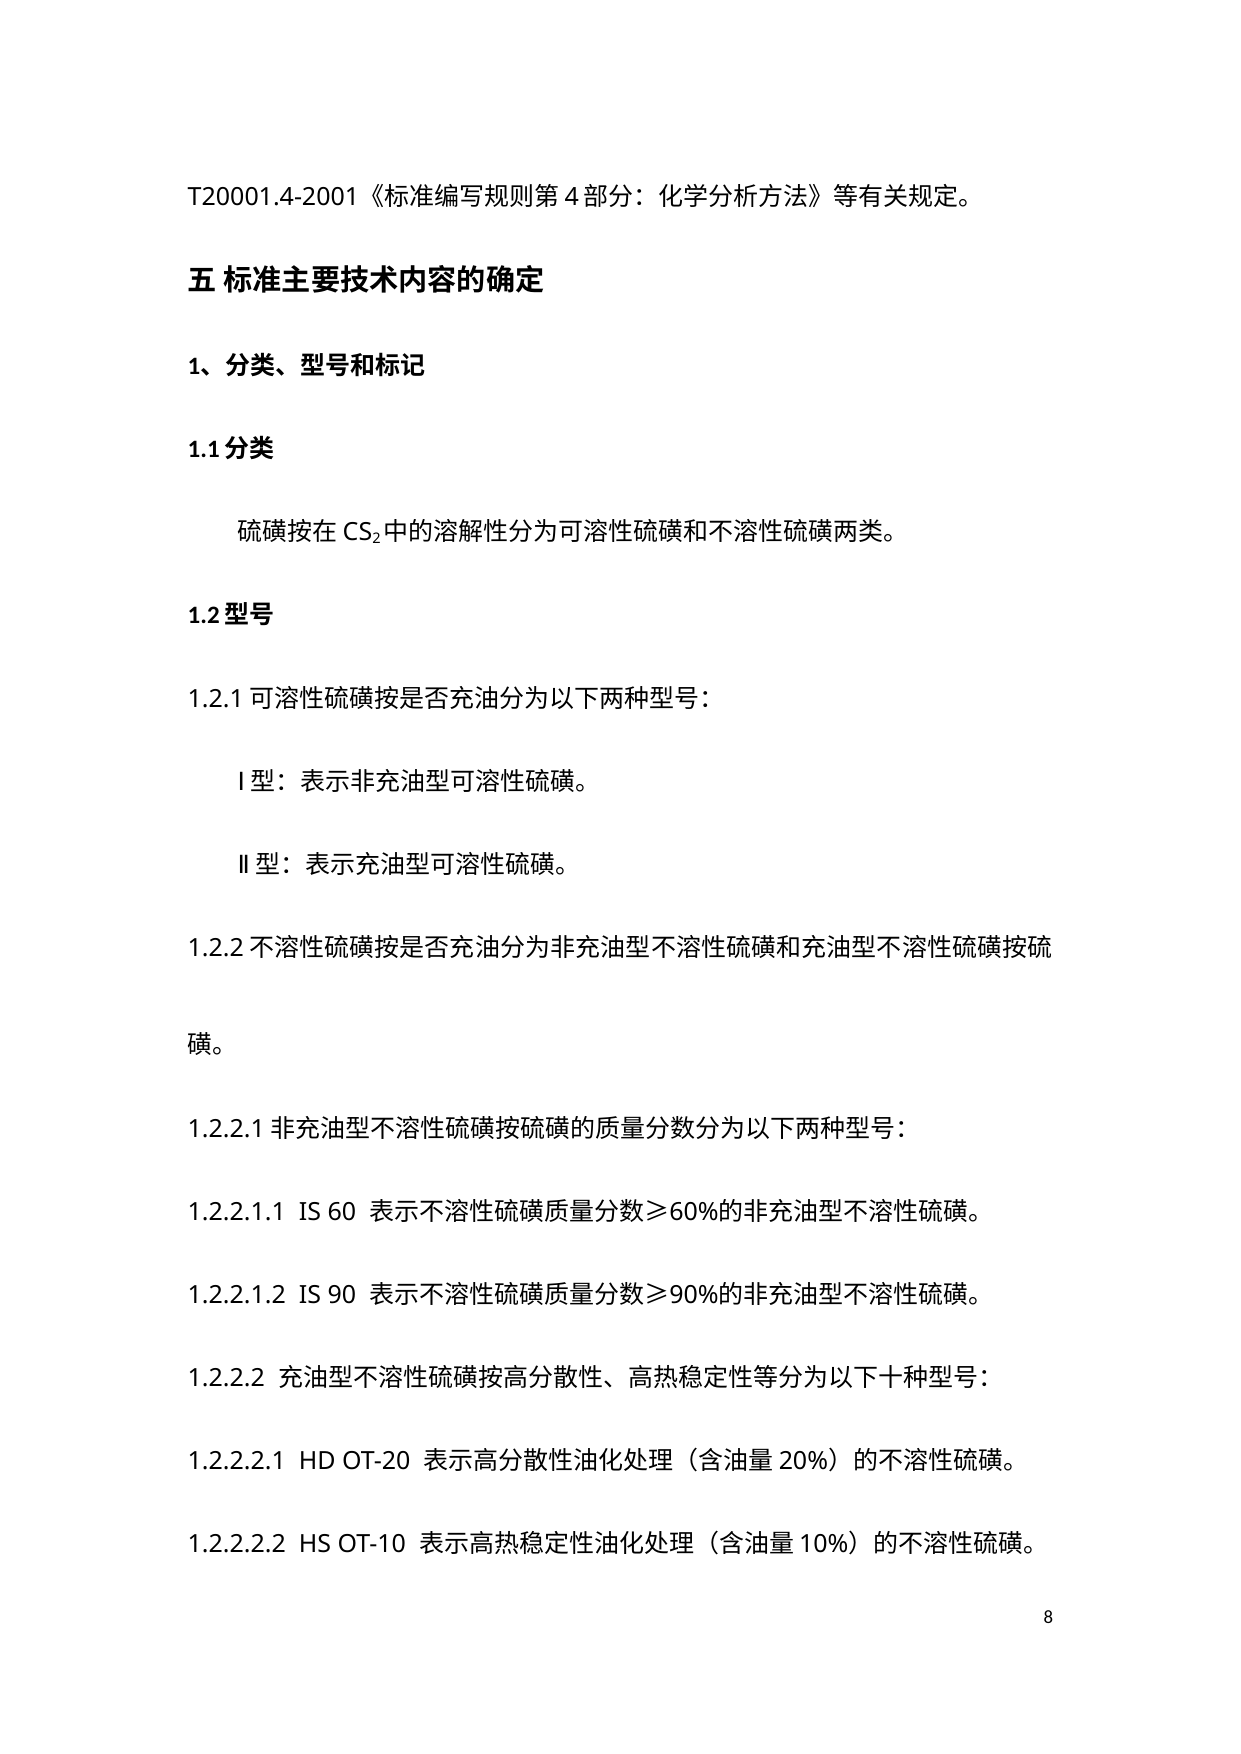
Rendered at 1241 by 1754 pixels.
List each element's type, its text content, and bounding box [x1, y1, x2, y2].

text Ⅱ型：表示充油型可溶性硫磺。 [187, 830, 1053, 895]
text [187, 162, 1053, 227]
text 1.1分类 [187, 414, 1053, 479]
text 1.2.2不溶性硫磺按是否充油分为非充油型不溶性硫磺和充油型不溶性硫磺按硫磺。 [187, 913, 1053, 1076]
text 1.2.2.1.2 IS 90 表示不溶性硫磺质量分数≥90%的非充油型不溶性硫磺。 [187, 1260, 1053, 1325]
text 五 标准主要技术内容的确定 [187, 245, 1053, 310]
text 硫磺按在CS2中的溶解性分为可溶性硫磺和不溶性硫磺两类。 [187, 497, 1053, 562]
text 1.2.2.2.2 HS OT-10 表示高热稳定性油化处理（含油量10%）的不溶性硫磺。 [187, 1509, 1053, 1574]
text 1.2.2.2.1 HD OT-20 表示高分散性油化处理（含油量20%）的不溶性硫磺。 [187, 1426, 1053, 1491]
text Ⅰ型：表示非充油型可溶性硫磺。 [187, 747, 1053, 812]
text 1.2.2.2 充油型不溶性硫磺按高分散性、高热稳定性等分为以下十种型号： [187, 1343, 1053, 1408]
text 1.2型号 [187, 581, 1053, 646]
text 1、分类、型号和标记 [187, 331, 1053, 396]
text 1.2.2.1非充油型不溶性硫磺按硫磺的质量分数分为以下两种型号： [187, 1094, 1053, 1159]
text 1.2.1可溶性硫磺按是否充油分为以下两种型号： [187, 664, 1053, 729]
text 1.2.2.1.1 IS 60 表示不溶性硫磺质量分数≥60%的非充油型不溶性硫磺。 [187, 1177, 1053, 1242]
